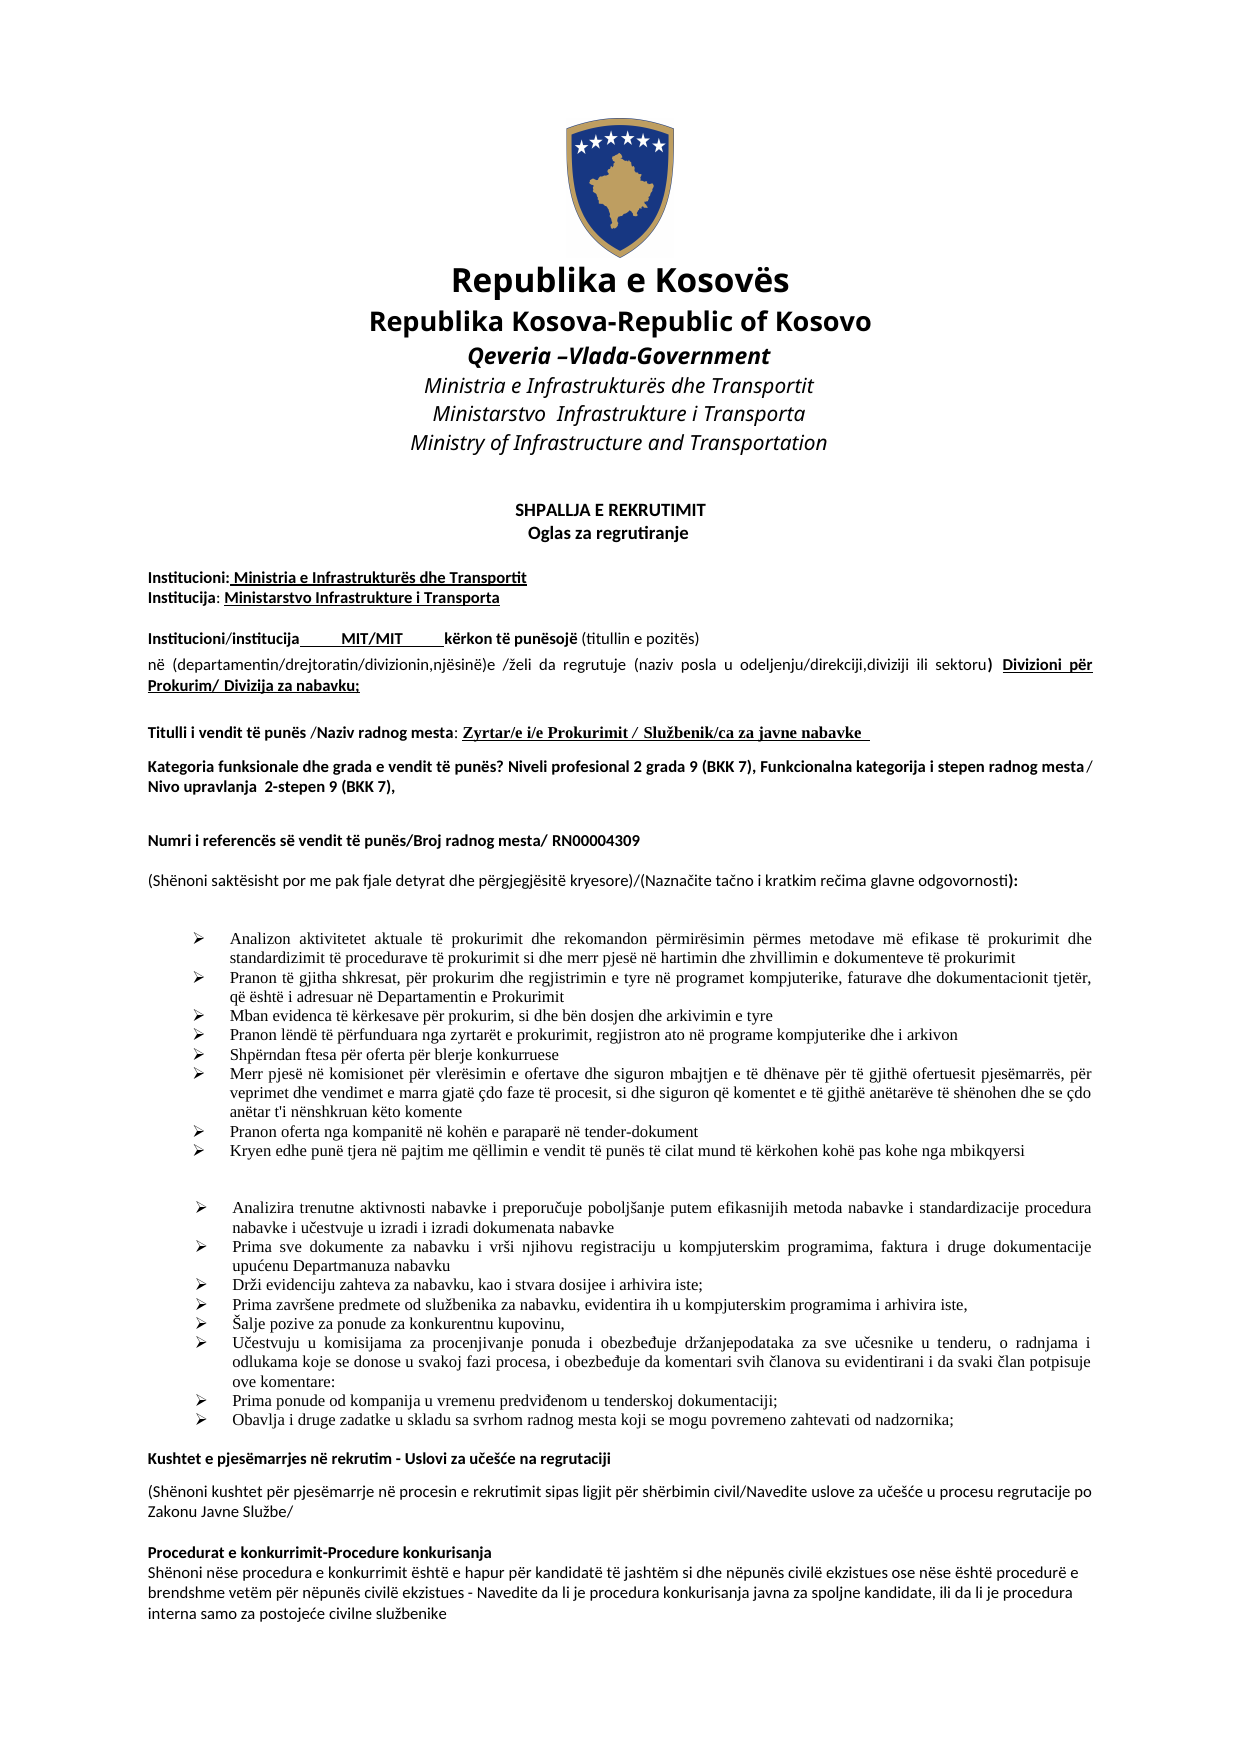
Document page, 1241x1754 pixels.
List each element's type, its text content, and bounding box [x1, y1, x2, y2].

list Obavlja i druge zadatke u skladu sa svrhom radnog mesta koji se mogu povremeno zahtevati od nadzornika; [194, 1410, 1092, 1429]
picture [566, 118, 674, 258]
list Pranon oferta nga kompanitë në kohën e paraparë në tender-dokument [192, 1121, 1092, 1141]
list Analizira trenutne aktivnosti nabavke i preporučuje poboljšanje putem efikasnijih metoda nabavke i standardizacije procedura nabavke i učestvuje u izradi i izradi dokumenata nabavke [194, 1198, 1092, 1237]
text Institucioni: Ministria e Infrastrukturës dhe Transportit [148, 567, 1092, 587]
text Oglas za regrutiranje [148, 521, 1092, 544]
text Kategoria funksionale dhe grada e vendit të punës? Niveli profesional 2 grada 9 (BKK 7), Funkcionalna kategorija i stepen radnog mesta/ Nivo upravlanja 2-stepen 9 (BKK 7), [148, 756, 1092, 797]
list Prima završene predmete od službenika za nabavku, evidentira ih u kompjuterskim programima i arhivira iste, [194, 1294, 1092, 1314]
list Merr pjesë në komisionet për vlerësimin e ofertave dhe siguron mbajtjen e të dhënave për të gjithë ofertuesit pjesëmarrës, për veprimet dhe vendimet e marra gjatë çdo faze të procesit, si dhe siguron që komentet e të gjithë anëtarëve të shënohen dhe se çdo anëtar t'i nënshkruan këto komente [192, 1064, 1092, 1121]
list Kryen edhe punë tjera në pajtim me qëllimin e vendit të punës të cilat mund të kërkohen kohë pas kohe nga mbikqyersi [192, 1141, 1092, 1160]
list Mban evidenca të kërkesave për prokurim, si dhe bën dosjen dhe arkivimin e tyre [192, 1006, 1092, 1025]
list Prima ponude od kompanija u vremenu predviđenom u tenderskoj dokumentaciji; [194, 1391, 1092, 1410]
text (Shënoni saktësisht por me pak fjale detyrat dhe përgjegjësitë kryesore)/(Naznačite tačno i kratkim rečima glavne odgovornosti): [148, 870, 1092, 891]
list Učestvuju u komisijama za procenjivanje ponuda i obezbeđuje držanjepodataka za sve učesnike u tenderu, o radnjama i odlukama koje se donose u svakoj fazi procesa, i obezbeđuje da komentari svih članova su evidentirani i da svaki član potpisuje ove komentare: [194, 1333, 1092, 1391]
text (Shënoni kushtet për pjesëmarrje në procesin e rekrutimit sipas ligjit për shërbimin civil/Navedite uslove za učešće u procesu regrutacije po Zakonu Javne Službe/ [148, 1481, 1092, 1522]
list Analizon aktivitetet aktuale të prokurimit dhe rekomandon përmirësimin përmes metodave më efikase të prokurimit dhe standardizimit të procedurave të prokurimit si dhe merr pjesë në hartimin dhe zhvillimin e dokumenteve të prokurimit [192, 929, 1092, 967]
list Drži evidenciju zahteva za nabavku, kao i stvara dosijee i arhivira iste; [194, 1275, 1092, 1294]
text në (departamentin/drejtoratin/divizionin,njësinë)e /želi da regrutuje (naziv posla u odeljenju/direkciji,diviziji ili sektoru) Divizioni për Prokurim/ Divizija za nabavku; [148, 654, 1092, 695]
list Pranon të gjitha shkresat, për prokurim dhe regjistrimin e tyre në programet kompjuterike, faturave dhe dokumentacionit tjetër, që është i adresuar në Departamentin e Prokurimit [192, 967, 1092, 1006]
text Titulli i vendit të punës /Naziv radnog mesta: Zyrtar/e i/e Prokurimit / Službenik/ca za javne nabavke [148, 697, 1092, 744]
text Shënoni nëse procedura e konkurrimit është e hapur për kandidatë të jashtëm si dhe nëpunës civilë ekzistues ose nëse është procedurë e brendshme vetëm për nëpunës civilë ekzistues - Navedite da li je procedura konkurisanja javna za spoljne kandidate, ili da li je procedura interna samo za postojeće civilne službenike [148, 1562, 1092, 1623]
text SHPALLJA E REKRUTIMIT [148, 475, 1092, 521]
text Numri i referencës së vendit të punës/Broj radnog mesta/ RN00004309 [148, 830, 1092, 850]
text Kushtet e pjesëmarrjes në rekrutim - Uslovi za učešće na regrutaciji [148, 1448, 1092, 1468]
text Institucioni/institucija MIT/MIT kërkon të punësojë (titullin e pozitës) [148, 628, 1092, 648]
text Institucija: Ministarstvo Infrastrukture i Transporta [148, 587, 1092, 608]
list Shpërndan ftesa për oferta për blerje konkurruese [192, 1044, 1092, 1064]
list Prima sve dokumente za nabavku i vrši njihovu registraciju u kompjuterskim programima, faktura i druge dokumentacije upućenu Departmanuza nabavku [194, 1237, 1092, 1275]
text Procedurat e konkurrimit-Procedure konkurisanja [148, 1542, 1092, 1562]
list Pranon lëndë të përfunduara nga zyrtarët e prokurimit, regjistron ato në programe kompjuterike dhe i arkivon [192, 1025, 1092, 1044]
list Šalje pozive za ponude za konkurentnu kupovinu, [194, 1314, 1092, 1333]
